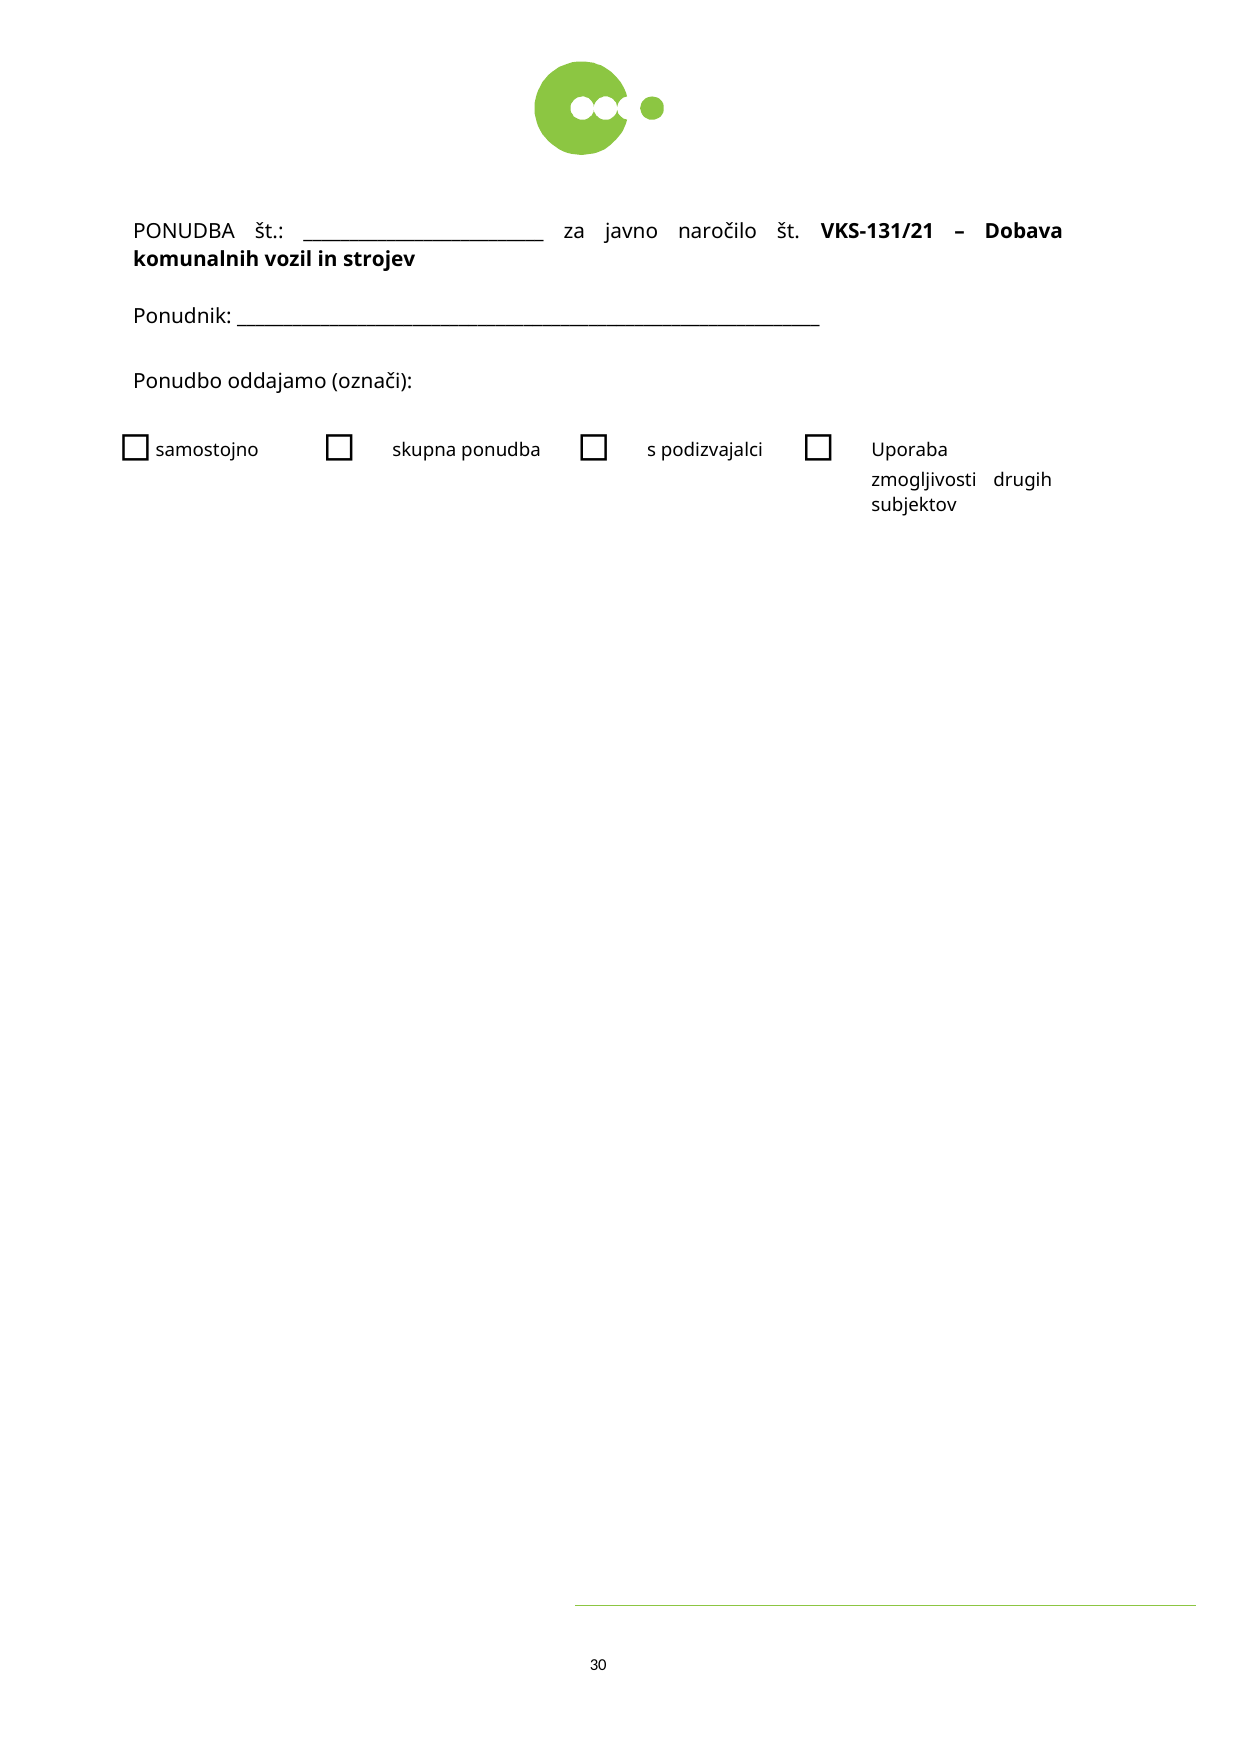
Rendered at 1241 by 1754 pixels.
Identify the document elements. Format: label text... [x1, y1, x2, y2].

table_header skupna ponudba [318, 424, 573, 517]
text Ponudnik: _______________________________________________________________ [133, 301, 1063, 330]
text Ponudbo oddajamo (označi): [133, 367, 1063, 395]
table_header s podizvajalci [573, 424, 797, 517]
table_header samostojno [144, 424, 318, 517]
text PONUDBA št.: __________________________ za javno naročilo št. VKS-131/21 – Dobava komunalnih vozil in strojev [133, 216, 1063, 273]
table_header Uporaba zmogljivosti drugih subjektov [798, 424, 1063, 517]
